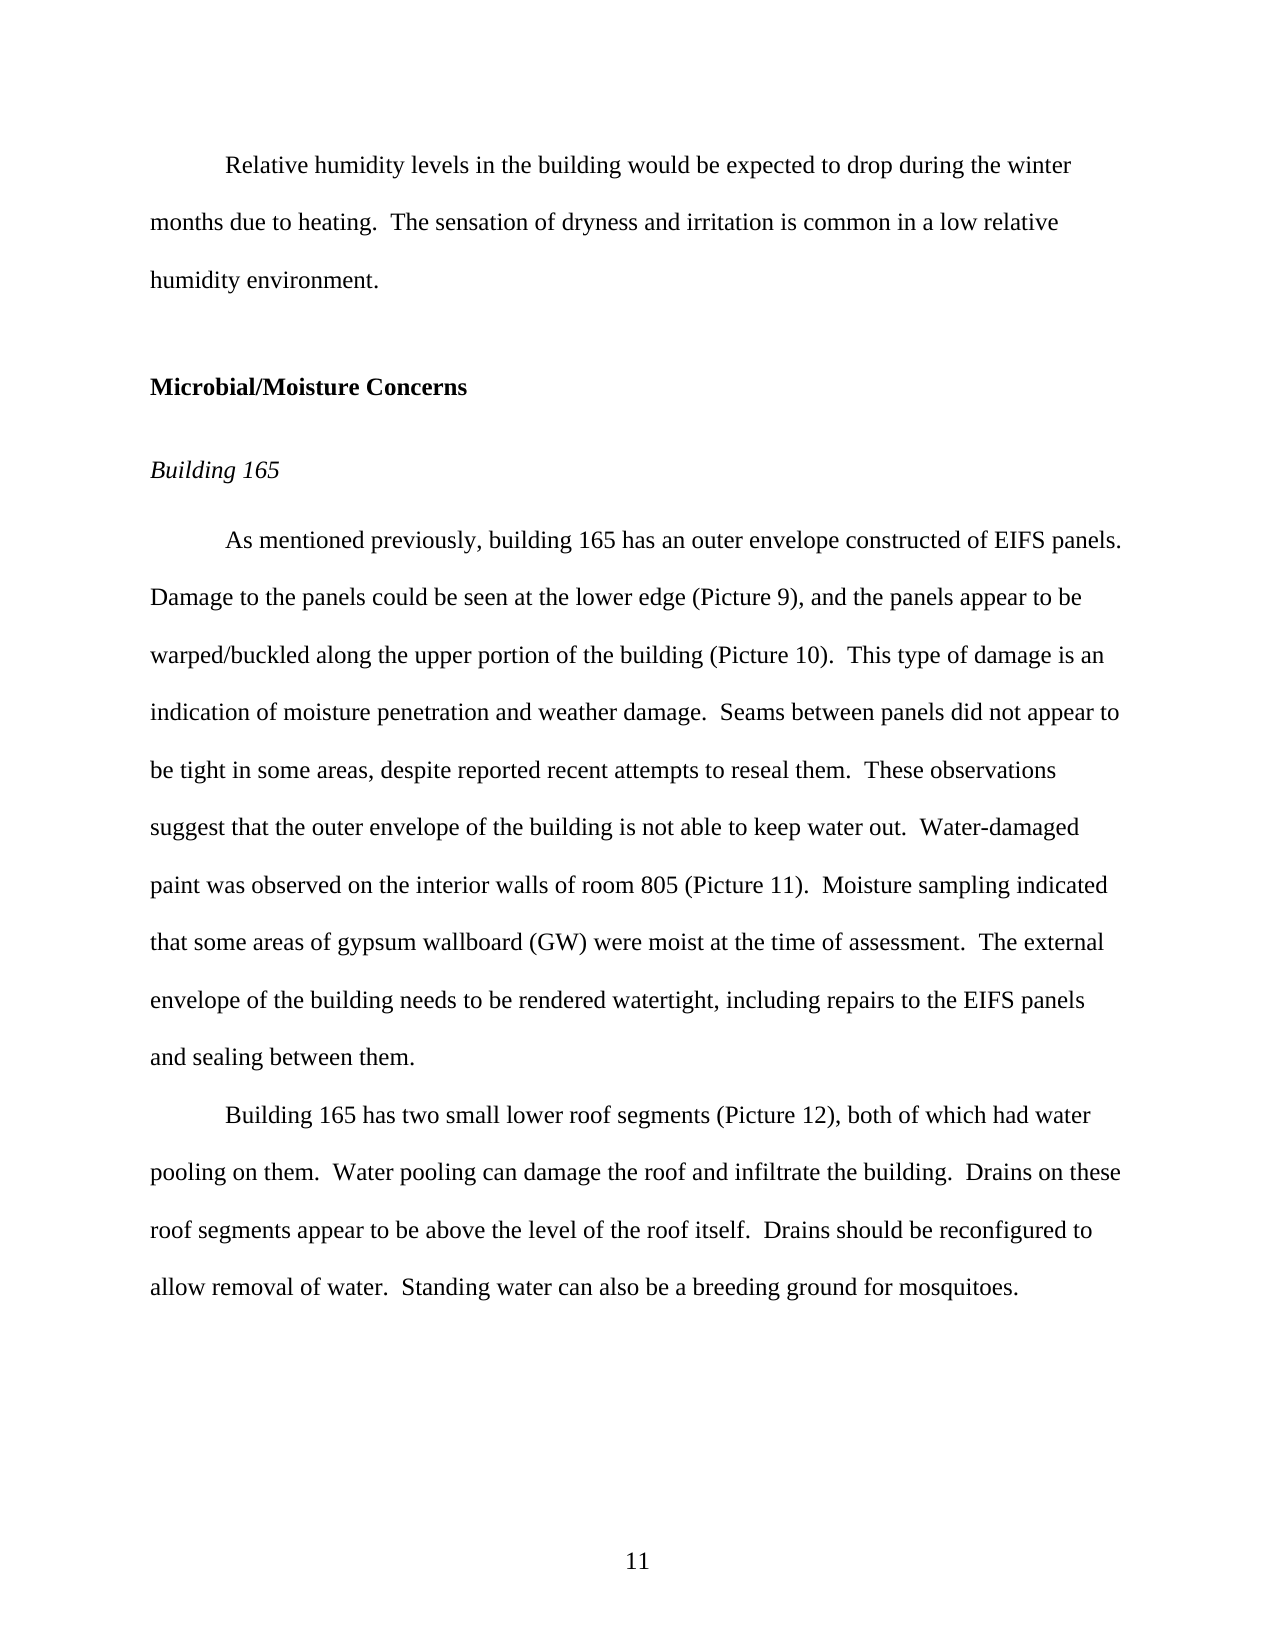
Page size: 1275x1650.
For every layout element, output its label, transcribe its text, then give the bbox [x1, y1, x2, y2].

subtitle Microbial/Moisture Concerns [150, 372, 1125, 401]
subtitle Building 165 [150, 455, 1125, 484]
text As mentioned previously, building 165 has an outer envelope constructed of EIFS panels. Damage to the panels could be seen at the lower edge (Picture 9), and the panels appear to be warped/buckled along the upper portion of the building (Picture 10). This type of damage is an indication of moisture penetration and weather damage. Seams between panels did not appear to be tight in some areas, despite reported recent attempts to reseal them. These observations suggest that the outer envelope of the building is not able to keep water out. Water-damaged paint was observed on the interior walls of room 805 (Picture 11). Moisture sampling indicated that some areas of gypsum wallboard (GW) were moist at the time of assessment. The external envelope of the building needs to be rendered watertight, including repairs to the EIFS panels and sealing between them. [150, 525, 1125, 1071]
text Building 165 has two small lower roof segments (Picture 12), both of which had water pooling on them. Water pooling can damage the roof and infiltrate the building. Drains on these roof segments appear to be above the level of the roof itself. Drains should be reconfigured to allow removal of water. Standing water can also be a breeding ground for mosquitoes. [150, 1100, 1125, 1301]
text Relative humidity levels in the building would be expected to drop during the winter months due to heating. The sensation of dryness and irritation is common in a low relative humidity environment. [150, 150, 1125, 294]
